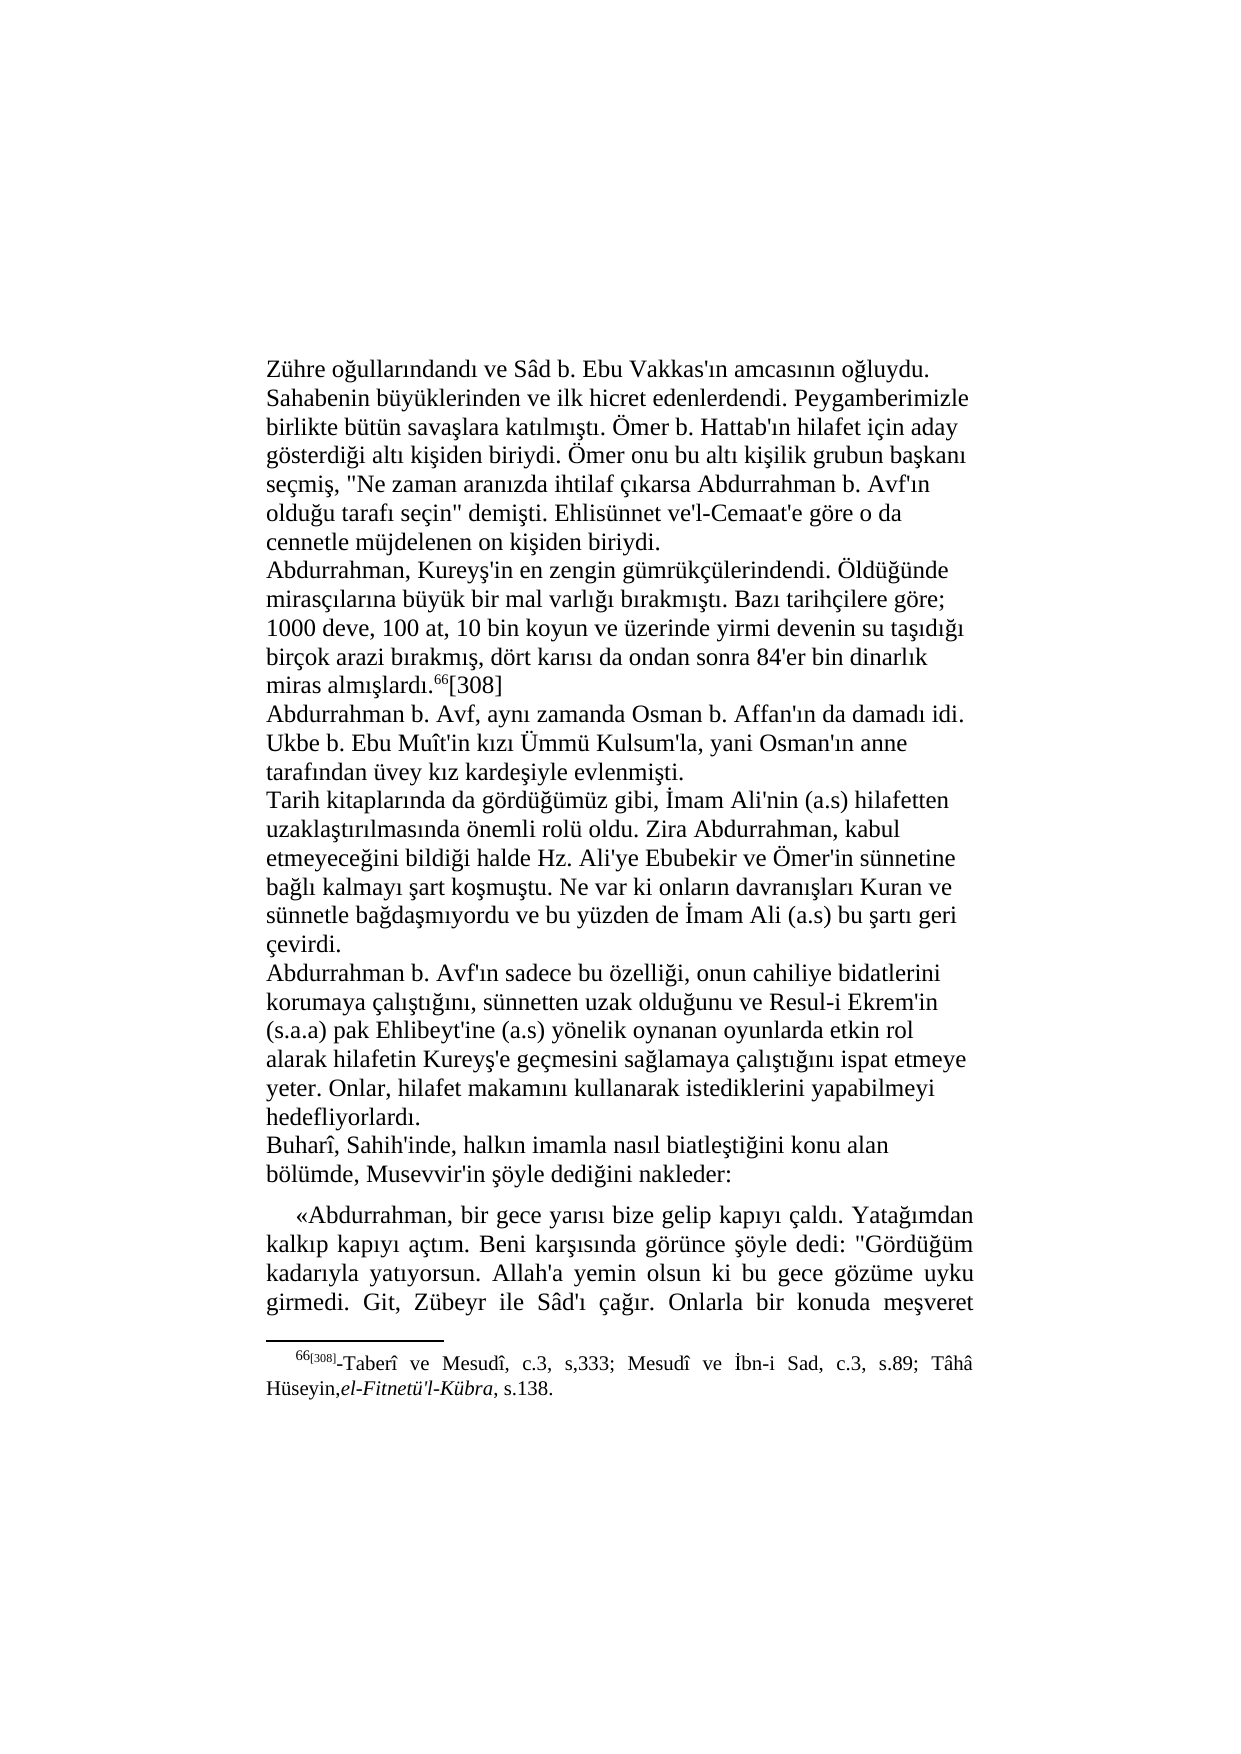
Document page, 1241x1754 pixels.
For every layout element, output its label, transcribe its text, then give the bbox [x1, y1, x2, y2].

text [266, 1201, 974, 1316]
text Tarih kitaplarında da gördüğümüz gibi, İmam Ali'nin (a.s) hilafetten uzaklaştırılmasında önemli rolü oldu. Zira Abdurrahman, kabul etmeyeceğini bildiği halde Hz. Ali'ye Ebubekir ve Ömer'in sünnetine bağlı kalmayı şart koşmuştu. Ne var ki onların davranışları Kuran ve sünnetle bağdaşmıyordu ve bu yüzden de İmam Ali (a.s) bu şartı geri çevirdi. [266, 786, 974, 958]
text Abdurrahman, Kureyş'in en zengin gümrükçülerindendi. Öldüğünde mirasçılarına büyük bir mal varlığı bırakmıştı. Bazı tarihçilere göre; 1000 deve, 100 at, 10 bin koyun ve üzerinde yirmi devenin su taşıdığı birçok arazi bırakmış, dört karısı da ondan sonra 84'er bin dinarlık miras almışlardı.[308] [266, 556, 974, 699]
text Abdurrahman b. Avf, aynı zamanda Osman b. Affan'ın da damadı idi. Ukbe b. Ebu Muît'in kızı Ümmü Kulsum'la, yani Osman'ın anne tarafından üvey kız kardeşiyle evlenmişti. [266, 699, 974, 786]
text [266, 354, 974, 556]
text Abdurrahman b. Avf'ın sadece bu özelliği, onun cahiliye bidatlerini korumaya çalıştığını, sünnetten uzak olduğunu ve Resul-i Ekrem'in (s.a.a) pak Ehlibeyt'ine (a.s) yönelik oynanan oyunlarda etkin rol alarak hilafetin Kureyş'e geçmesini sağlamaya çalıştığını ispat etmeye yeter. Onlar, hilafet makamını kullanarak istediklerini yapabilmeyi hedefliyorlardı. [266, 958, 974, 1131]
text Buharî, Sahih'inde, halkın imamla nasıl biatleştiğini konu alan bölümde, Musevvir'in şöyle dediğini nakleder: [266, 1131, 974, 1188]
